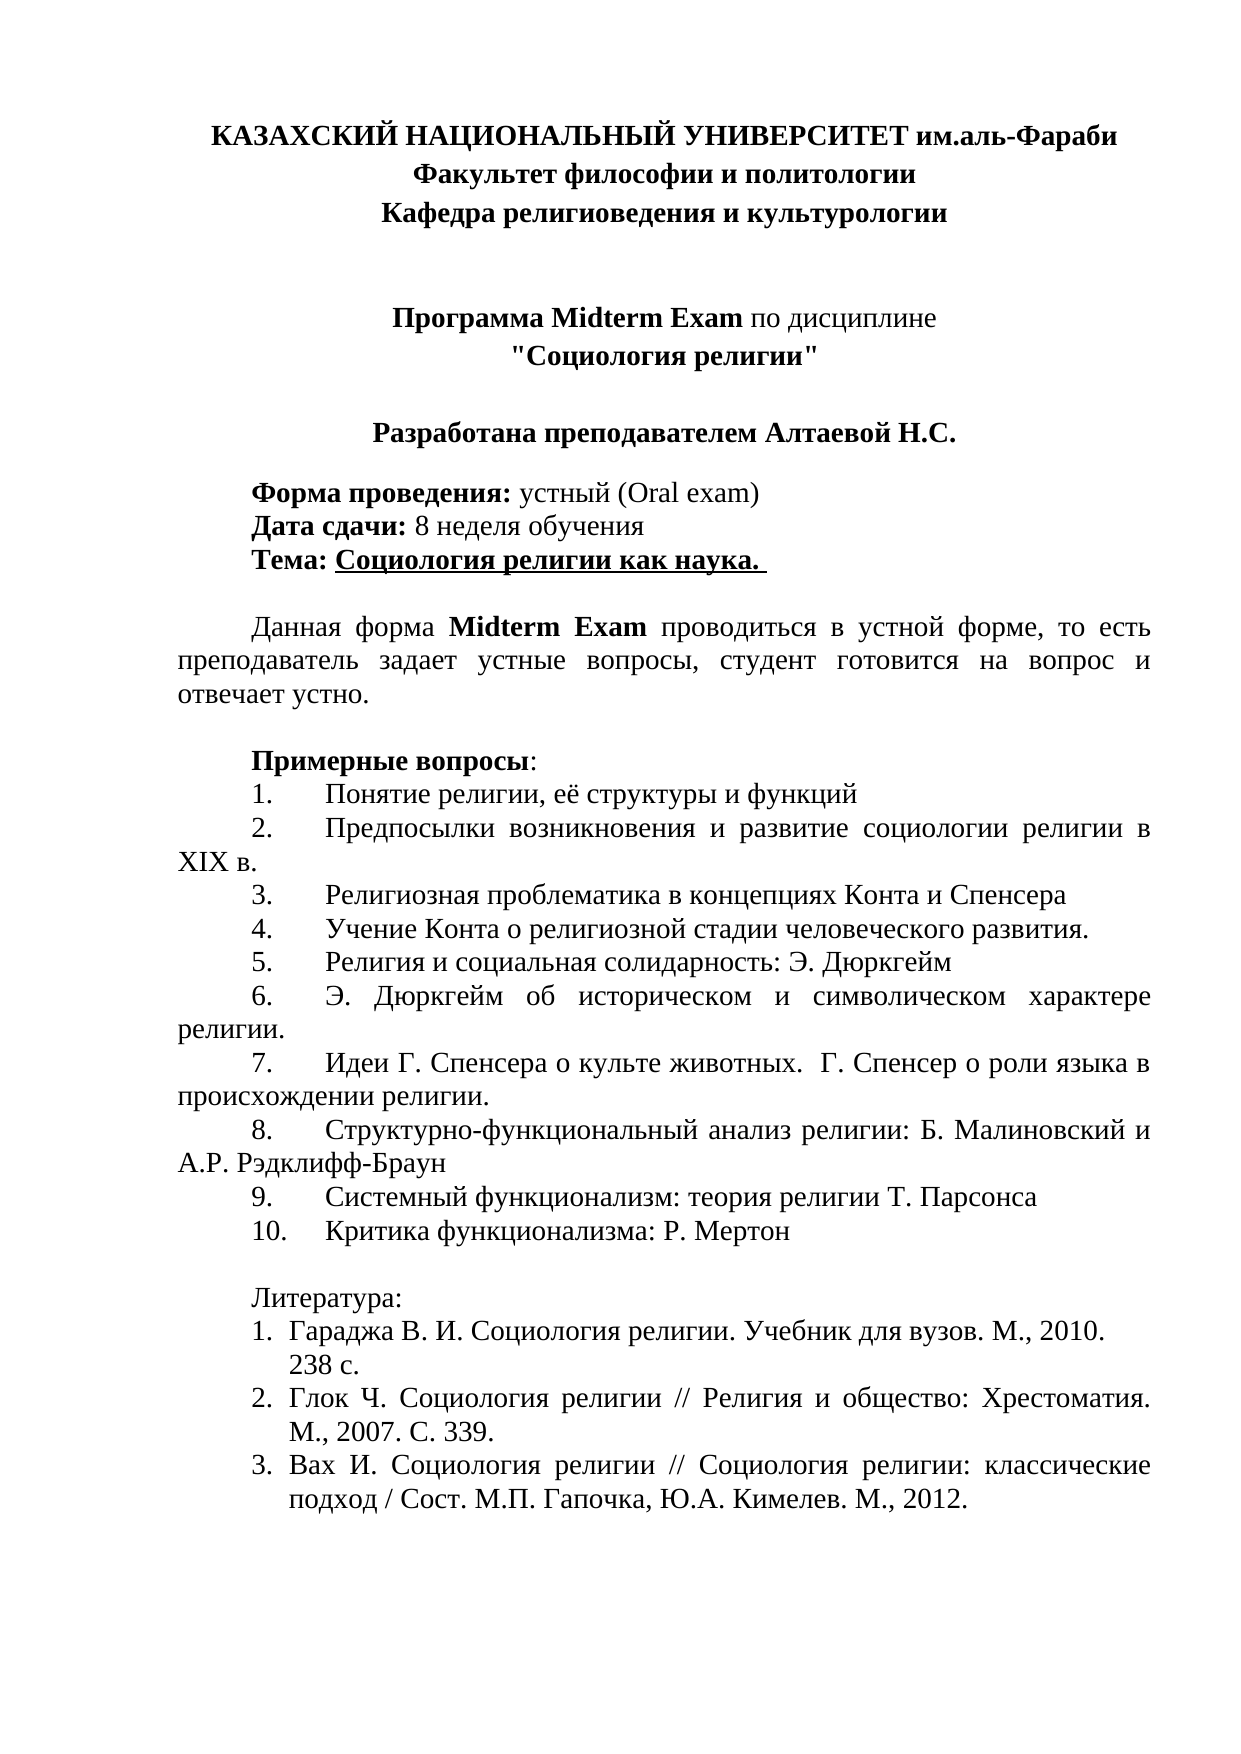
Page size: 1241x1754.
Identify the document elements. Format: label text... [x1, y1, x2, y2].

text КАЗАХСКИЙ НАЦИОНАЛЬНЫЙ УНИВЕРСИТЕТ им.аль-Фараби [177, 118, 1152, 152]
text Тема: Социология религии как наука. [177, 542, 1152, 575]
list Понятие религии, её структуры и функций [177, 777, 1152, 810]
list Структурно-функциональный анализ религии: Б. Малиновский и А.Р. Рэдклифф-Браун [177, 1112, 1152, 1179]
list Вах И. Социология религии // Социология религии: классические подход / Сост. М.П. Гапочка, Ю.А. Кимелев. М., 2012. [251, 1447, 1152, 1514]
text Литература: [177, 1280, 1152, 1313]
list Предпосылки возникновения и развитие социологии религии в ХIХ в. [177, 810, 1152, 877]
text Данная форма Midterm Exam проводиться в устной форме, то есть преподаватель задает устные вопросы, студент готовится на вопрос и отвечает устно. [177, 609, 1152, 709]
text "Социология религии" [177, 338, 1152, 372]
list Идеи Г. Спенсера о культе животных. Г. Спенсер о роли языка в происхождении религии. [177, 1045, 1152, 1112]
text Кафедра религиоведения и культурологии [177, 195, 1152, 229]
list Религиозная проблематика в концепциях Конта и Спенсера [177, 877, 1152, 911]
list Критика функционализма: Р. Мертон [177, 1213, 1152, 1246]
list Учение Конта о религиозной стадии человеческого развития. [177, 911, 1152, 944]
text Факультет философии и политологии [177, 157, 1152, 190]
text Примерные вопросы: [177, 743, 1152, 777]
list Э. Дюркгейм об историческом и символическом характере религии. [177, 978, 1152, 1045]
text Дата сдачи: 8 неделя обучения [177, 508, 1152, 542]
list Религия и социальная солидарность: Э. Дюркгейм [177, 944, 1152, 978]
text Форма проведения: устный (Oral exam) [177, 475, 1152, 508]
text Разработана преподавателем Алтаевой Н.С. [177, 415, 1152, 449]
list Глок Ч. Социология религии // Религия и общество: Хрестоматия. М., 2007. С. 339. [251, 1380, 1152, 1447]
list Гараджа В. И. Социология религии. Учебник для вузов. М., 2010. 238 с. [251, 1313, 1152, 1380]
text Программа Midterm Exam по дисциплине [177, 300, 1152, 333]
list Системный функционализм: теория религии Т. Парсонса [177, 1179, 1152, 1213]
